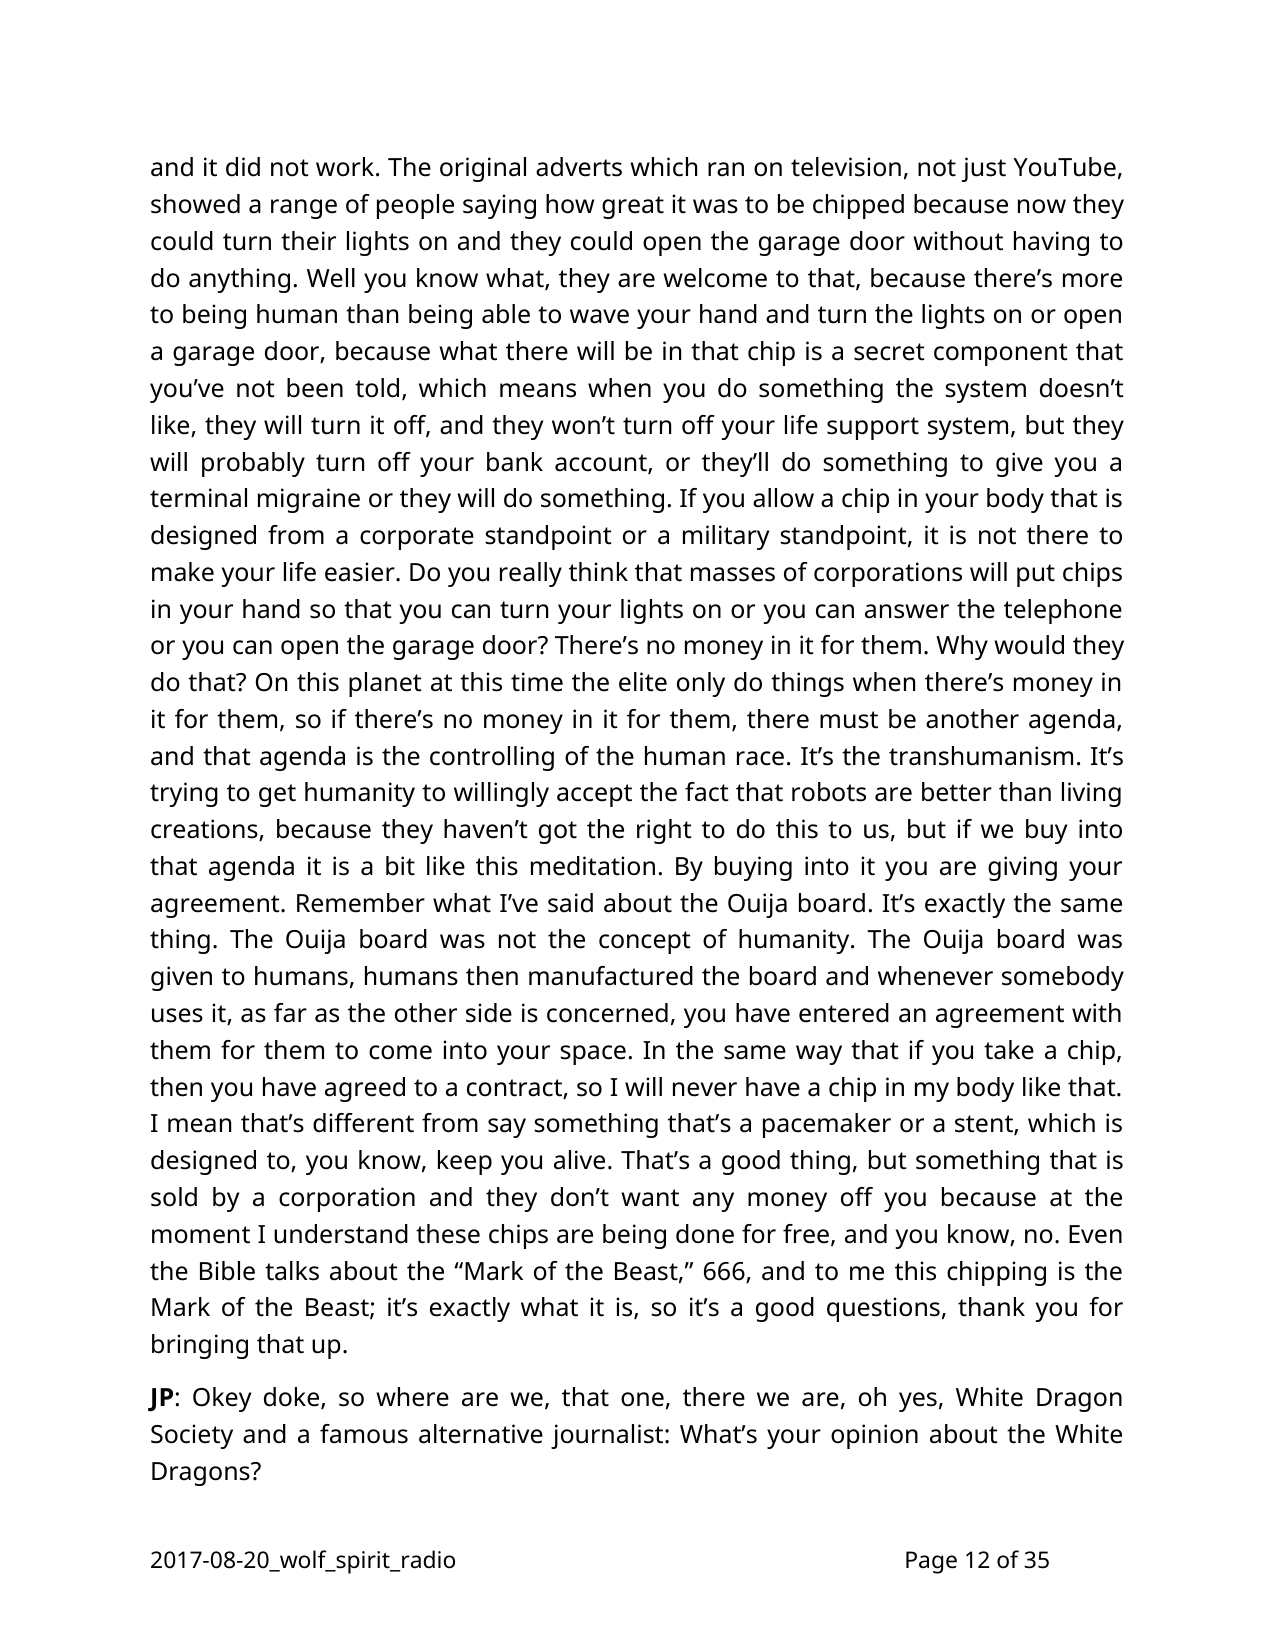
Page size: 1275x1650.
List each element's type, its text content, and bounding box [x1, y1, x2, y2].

text JP: Okey doke, so where are we, that one, there we are, oh yes, White Dragon Society and a famous alternative journalist: What’s your opinion about the White Dragons? [150, 1380, 1125, 1487]
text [150, 150, 1125, 1361]
